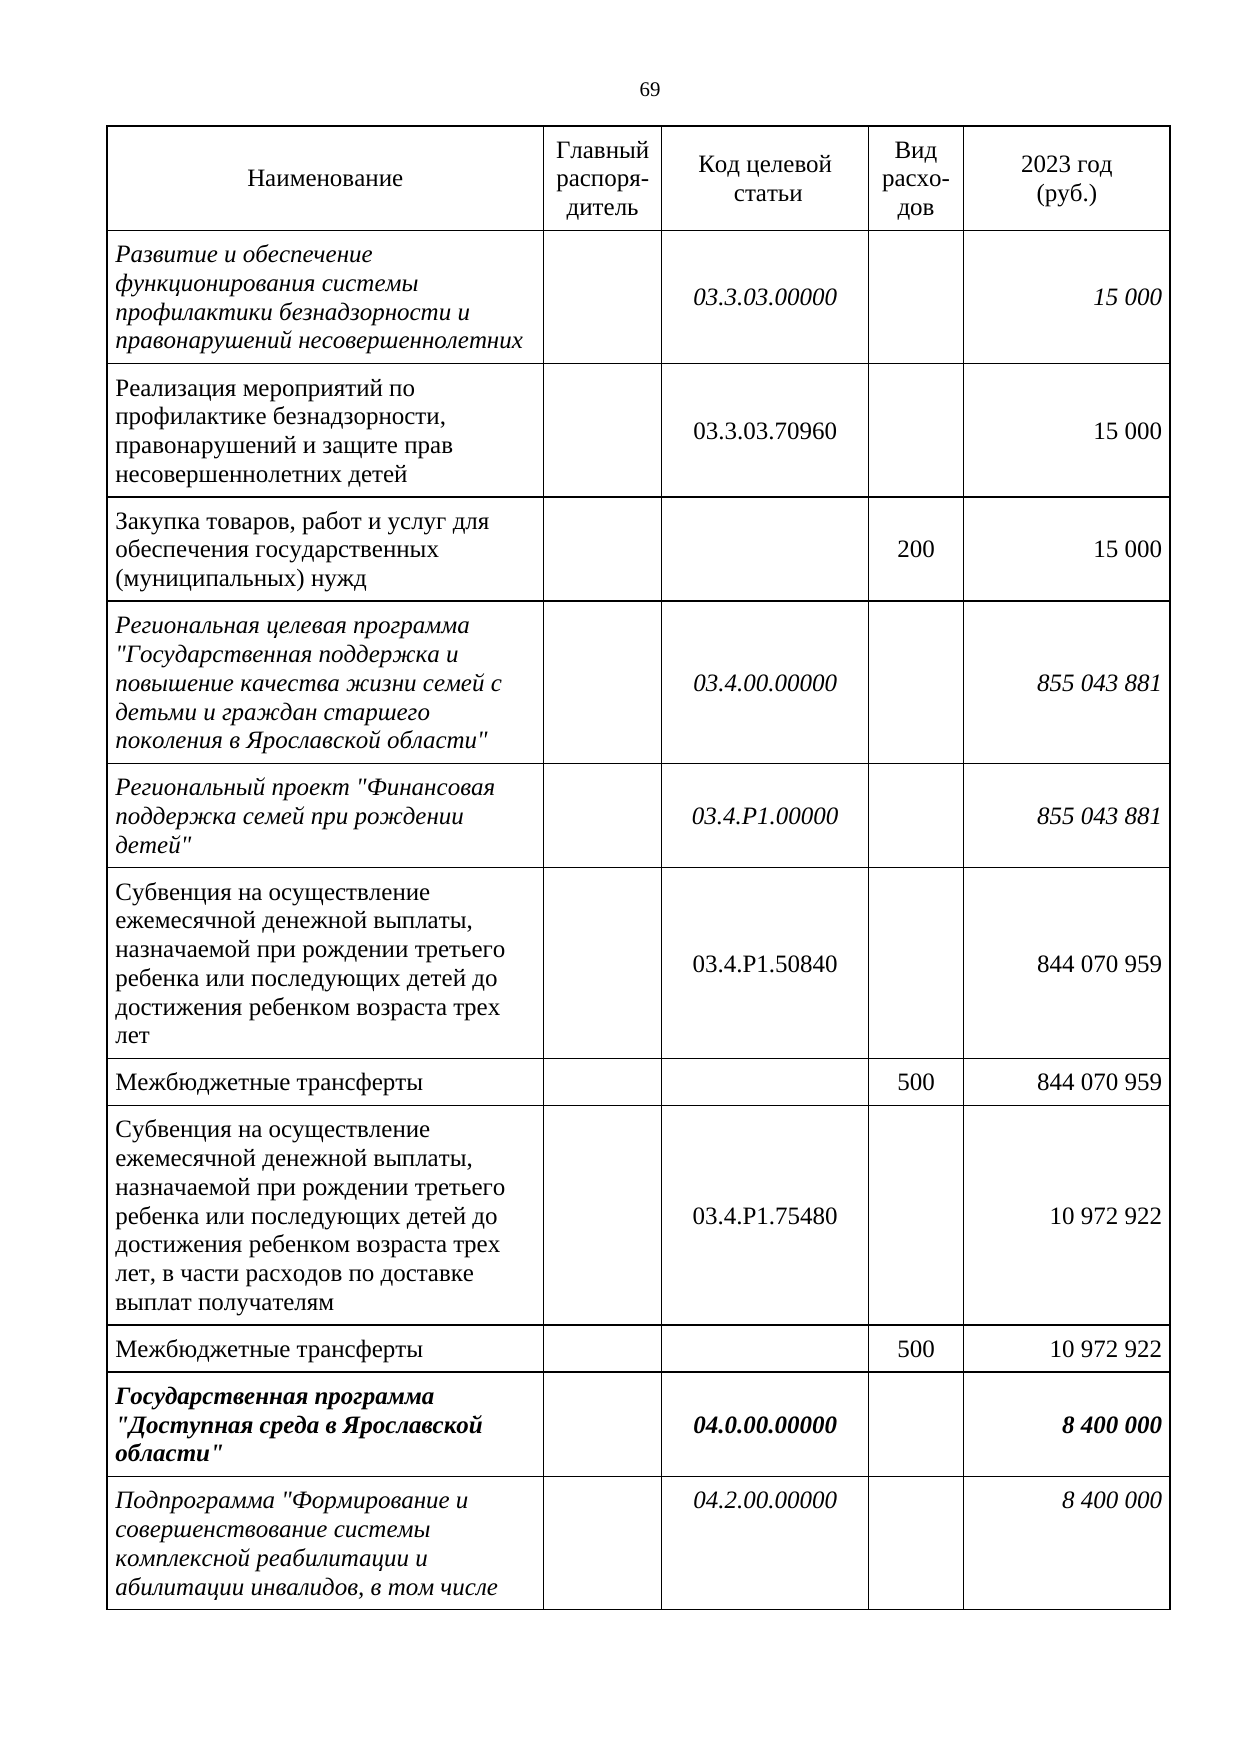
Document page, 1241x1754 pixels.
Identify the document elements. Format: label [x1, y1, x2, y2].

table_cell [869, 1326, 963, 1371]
table_header [662, 127, 868, 229]
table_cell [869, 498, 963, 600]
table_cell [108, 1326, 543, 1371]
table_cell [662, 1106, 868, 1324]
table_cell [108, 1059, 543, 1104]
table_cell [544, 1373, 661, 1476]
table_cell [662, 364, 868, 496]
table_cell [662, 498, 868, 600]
table_header [869, 127, 963, 229]
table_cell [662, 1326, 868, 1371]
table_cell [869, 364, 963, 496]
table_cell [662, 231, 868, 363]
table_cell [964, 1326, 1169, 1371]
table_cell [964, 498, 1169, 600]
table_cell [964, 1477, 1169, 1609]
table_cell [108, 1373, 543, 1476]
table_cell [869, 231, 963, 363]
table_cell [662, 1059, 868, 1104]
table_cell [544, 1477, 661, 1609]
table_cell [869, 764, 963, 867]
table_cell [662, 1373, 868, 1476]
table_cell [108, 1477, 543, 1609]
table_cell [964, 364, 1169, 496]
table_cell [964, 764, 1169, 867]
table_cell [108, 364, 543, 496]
table_header [108, 127, 543, 229]
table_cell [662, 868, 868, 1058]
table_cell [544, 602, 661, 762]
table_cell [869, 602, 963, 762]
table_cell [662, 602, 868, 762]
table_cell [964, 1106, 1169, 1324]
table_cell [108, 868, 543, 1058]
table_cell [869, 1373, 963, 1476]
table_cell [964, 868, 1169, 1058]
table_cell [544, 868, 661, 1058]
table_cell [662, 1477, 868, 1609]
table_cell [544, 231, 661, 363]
table_header [964, 127, 1169, 229]
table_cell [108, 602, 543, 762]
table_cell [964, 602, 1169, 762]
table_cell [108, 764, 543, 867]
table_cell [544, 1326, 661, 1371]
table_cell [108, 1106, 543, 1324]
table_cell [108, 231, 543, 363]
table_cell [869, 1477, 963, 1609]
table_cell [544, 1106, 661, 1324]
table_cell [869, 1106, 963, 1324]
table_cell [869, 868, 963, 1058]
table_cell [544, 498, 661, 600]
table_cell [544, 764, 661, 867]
table_header [544, 127, 661, 229]
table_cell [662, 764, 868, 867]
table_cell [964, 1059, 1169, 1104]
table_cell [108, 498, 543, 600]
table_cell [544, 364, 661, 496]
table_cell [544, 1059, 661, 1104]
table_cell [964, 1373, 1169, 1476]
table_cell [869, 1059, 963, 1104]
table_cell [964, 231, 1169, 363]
